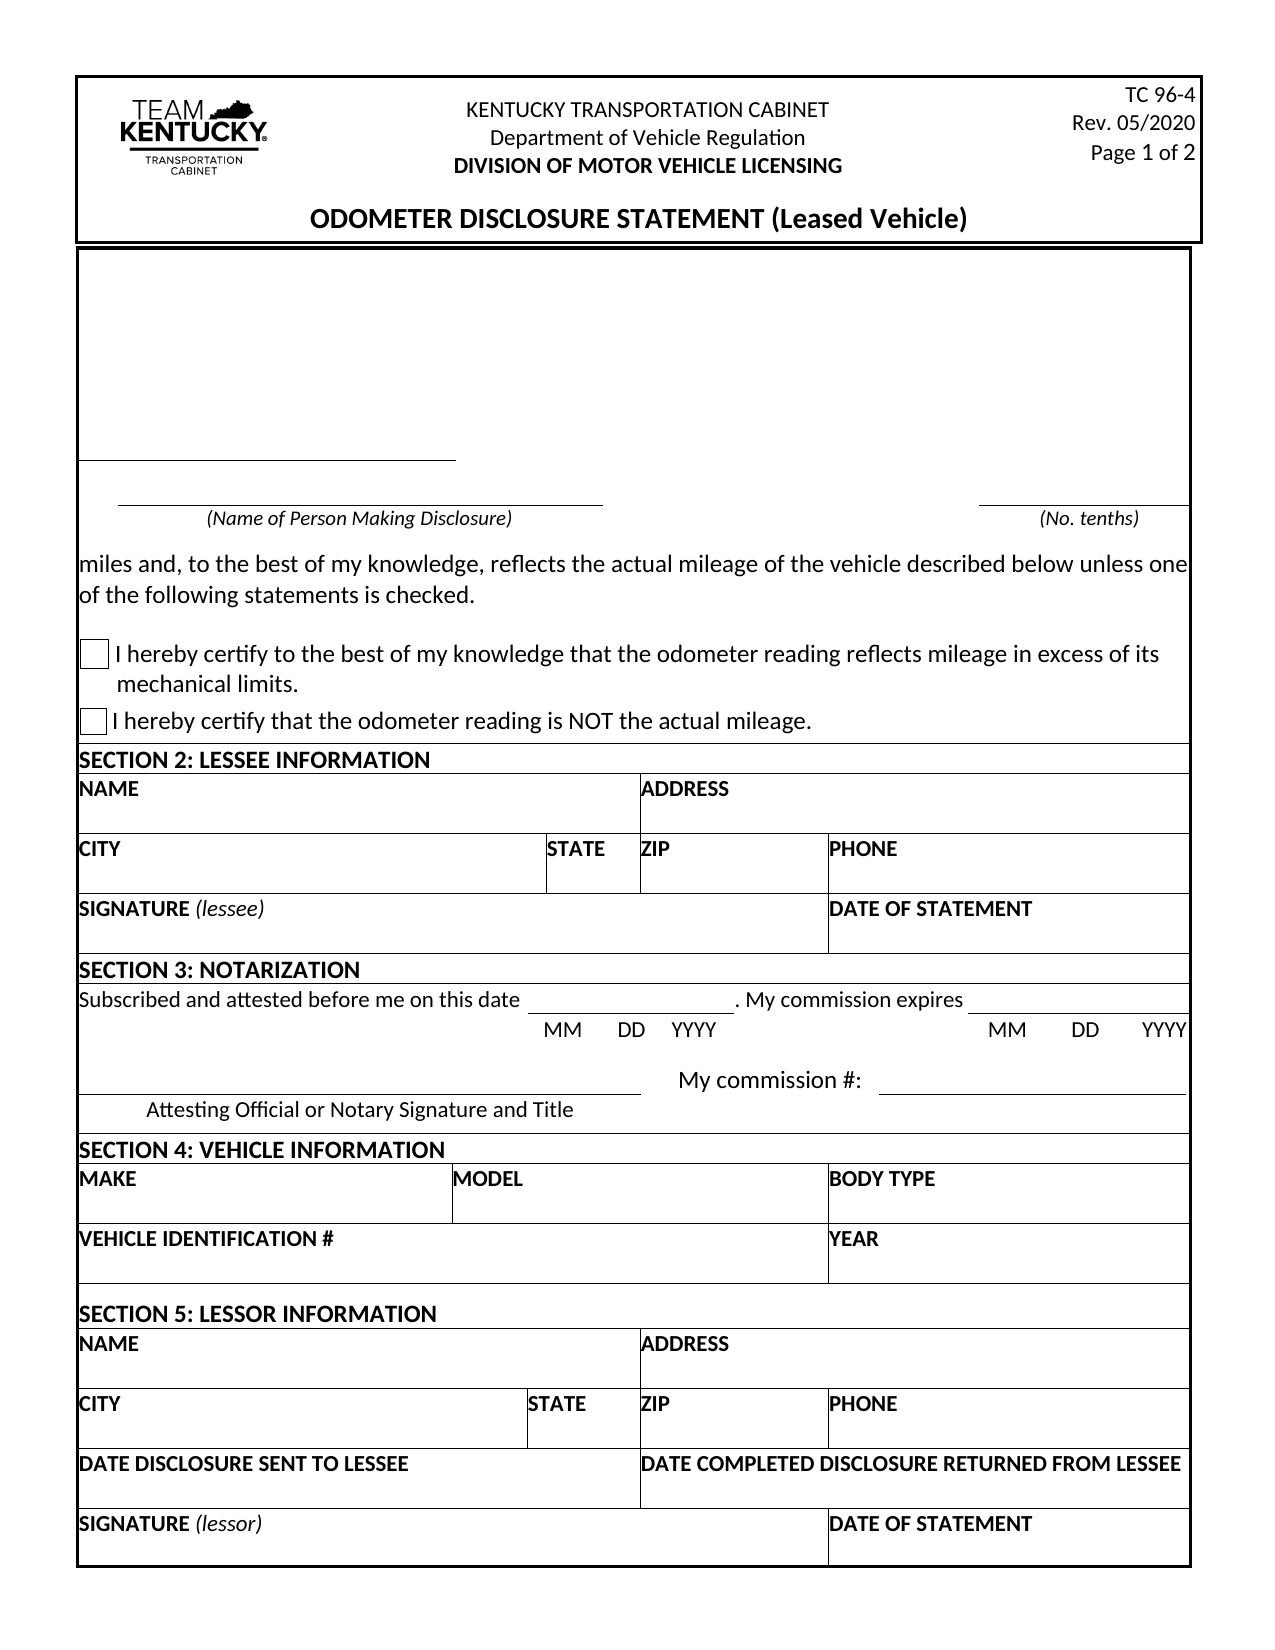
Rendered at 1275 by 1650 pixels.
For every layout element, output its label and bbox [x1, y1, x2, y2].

table_header [79, 1389, 527, 1448]
table_header [79, 834, 546, 893]
table_header [79, 774, 640, 833]
table_header [79, 1164, 452, 1223]
table_header [641, 1389, 828, 1448]
table_header [641, 1449, 1189, 1508]
table_header [829, 834, 1189, 893]
table_header [829, 1509, 1189, 1565]
table_header [829, 1389, 1189, 1448]
table_header [547, 834, 640, 893]
table_header [641, 834, 828, 893]
picture [115, 92, 272, 182]
table_header [829, 1224, 1189, 1283]
table_header [79, 250, 1189, 743]
table_header [79, 1449, 640, 1508]
table_header [79, 1329, 640, 1388]
table_header [641, 1398, 647, 1408]
table_header [79, 1509, 828, 1565]
table_header [79, 1224, 828, 1283]
table_header [829, 894, 1189, 953]
table_header [79, 954, 1189, 983]
table_header [829, 1164, 1189, 1223]
table_header [79, 894, 828, 953]
table_header [641, 1329, 1189, 1388]
table_header [79, 1284, 1189, 1328]
table_header [641, 774, 1189, 833]
table_header [79, 744, 1189, 773]
table_header [528, 1389, 640, 1448]
table_header [453, 1164, 828, 1223]
table_header [79, 984, 1189, 1133]
table_header [641, 843, 647, 853]
table_header [79, 1134, 1189, 1163]
